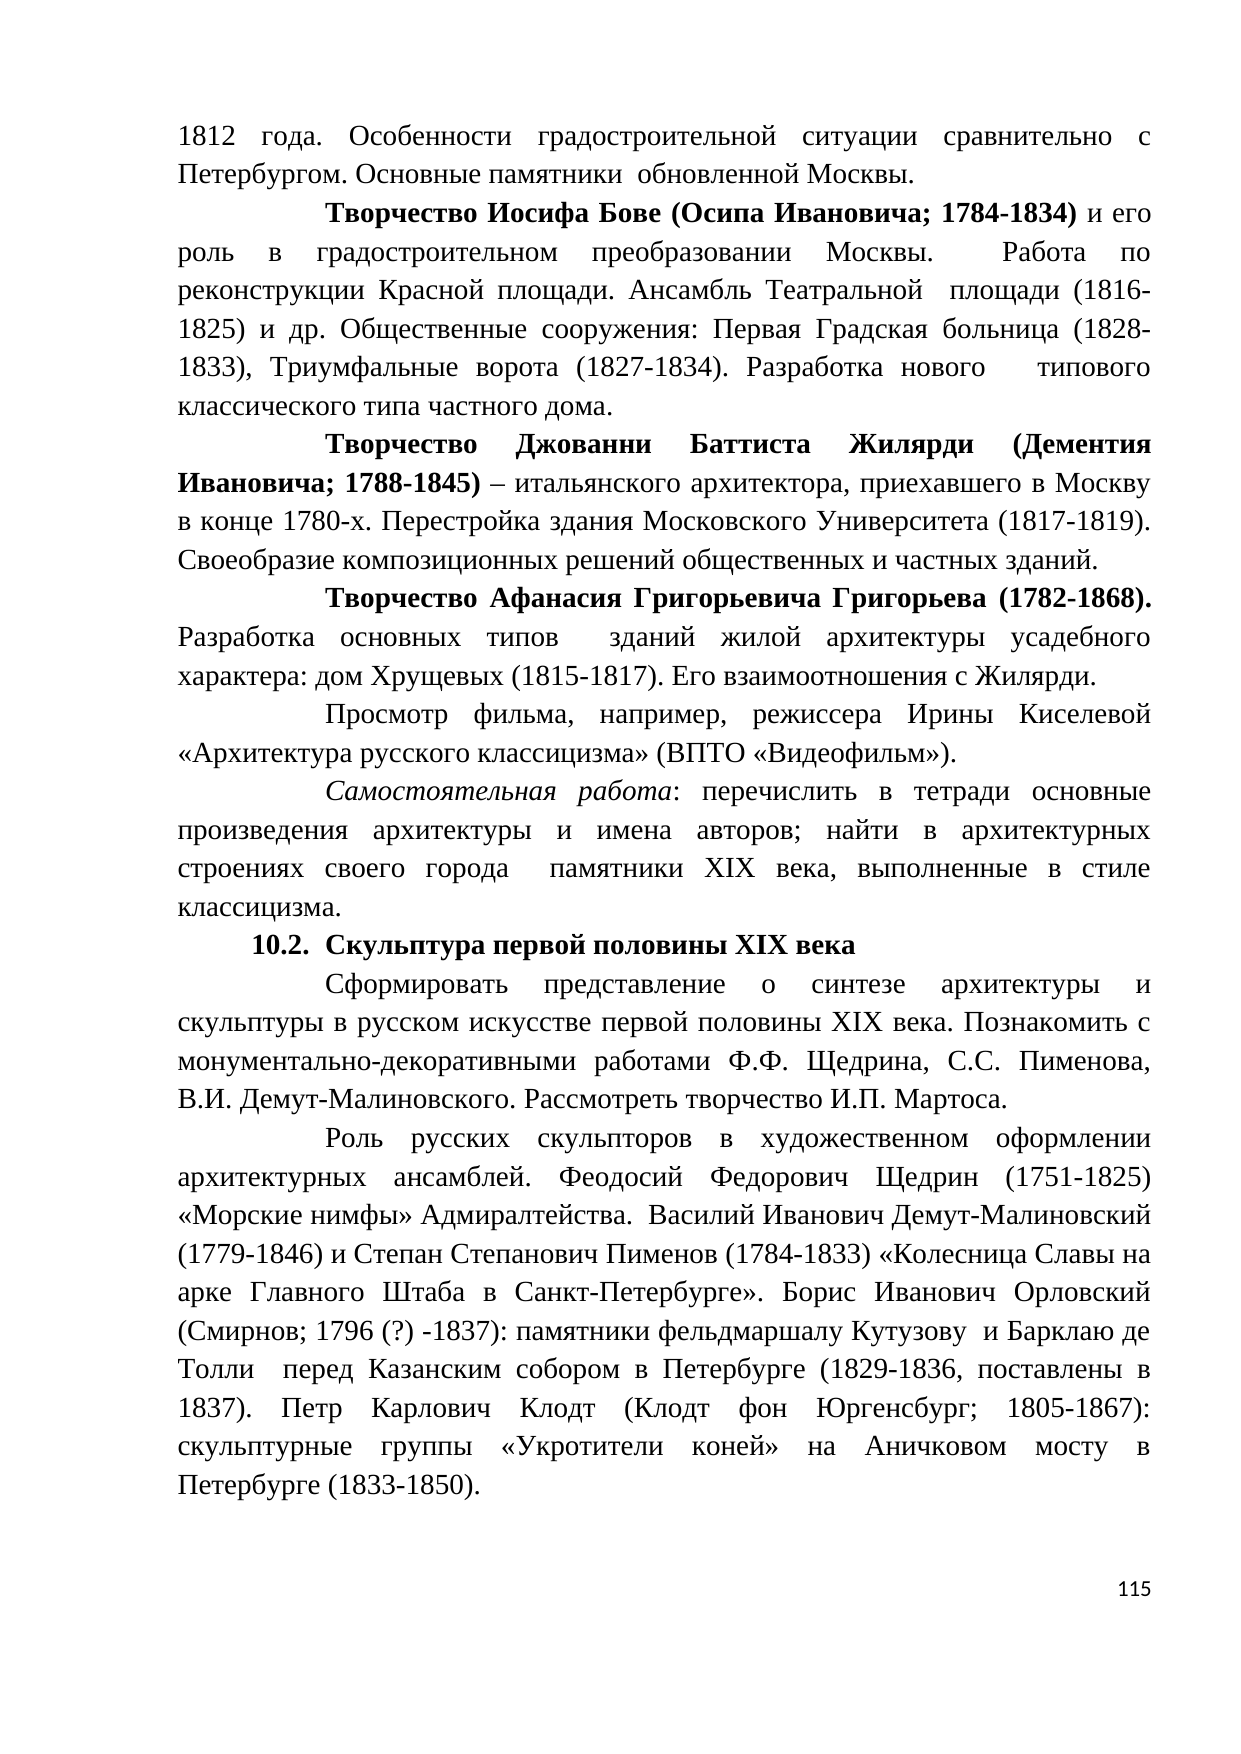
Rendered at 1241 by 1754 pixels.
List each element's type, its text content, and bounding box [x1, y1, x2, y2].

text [177, 118, 1152, 190]
text Роль русских скульпторов в художественном оформлении архитектурных ансамблей. Феодосий Федорович Щедрин (1751-1825) «Морские нимфы» Адмиралтейства. Василий Иванович Демут-Малиновский (1779-1846) и Степан Степанович Пименов (1784-1833) «Колесница Славы на арке Главного Штаба в Санкт-Петербурге». Борис Иванович Орловский (Смирнов; 1796 (?) -1837): памятники фельдмаршалу Кутузову и Барклаю де Толли перед Казанским собором в Петербурге (1829-1836, поставлены в 1837). Петр Карлович Клодт (Клодт фон Юргенсбург; 1805-1867): скульптурные группы «Укротители коней» на Аничковом мосту в Петербурге (1833-1850). [177, 1120, 1152, 1501]
text Творчество Афанасия Григорьевича Григорьева (1782-1868). Разработка основных типов зданий жилой архитектуры усадебного характера: дом Хрущевых (1815-1817). Его взаимоотношения с Жилярди. [177, 581, 1152, 691]
text Творчество Иосифа Бове (Осипа Ивановича; 1784-1834) и его роль в градостроительном преобразовании Москвы. Работа по реконструкции Красной площади. Ансамбль Театральной площади (1816-1825) и др. Общественные сооружения: Первая Градская больница (1828-1833), Триумфальные ворота (1827-1834). Разработка нового типового классического типа частного дома. [177, 195, 1152, 421]
text Самостоятельная работа: перечислить в тетради основные произведения архитектуры и имена авторов; найти в архитектурных строениях своего города памятники XIX века, выполненные в стиле классицизма. [177, 773, 1152, 922]
text Творчество Джованни Баттиста Жилярди (Дементия Ивановича; 1788-1845) – итальянского архитектора, приехавшего в Москву в конце 1780-х. Перестройка здания Московского Университета (1817-1819). Своеобразие композиционных решений общественных и частных зданий. [177, 426, 1152, 576]
text Сформировать представление о синтезе архитектуры и скульптуры в русском искусстве первой половины XIX века. Познакомить с монументально-декоративными работами Ф.Ф. Щедрина, С.С. Пименова, В.И. Демут-Малиновского. Рассмотреть творчество И.П. Мартоса. [177, 966, 1152, 1115]
text Просмотр фильма, например, режиссера Ирины Киселевой «Архитектура русского классицизма» (ВПТО «Видеофильм»). [177, 696, 1152, 768]
text 10.2. Скульптура первой половины XIX века [177, 927, 1152, 961]
